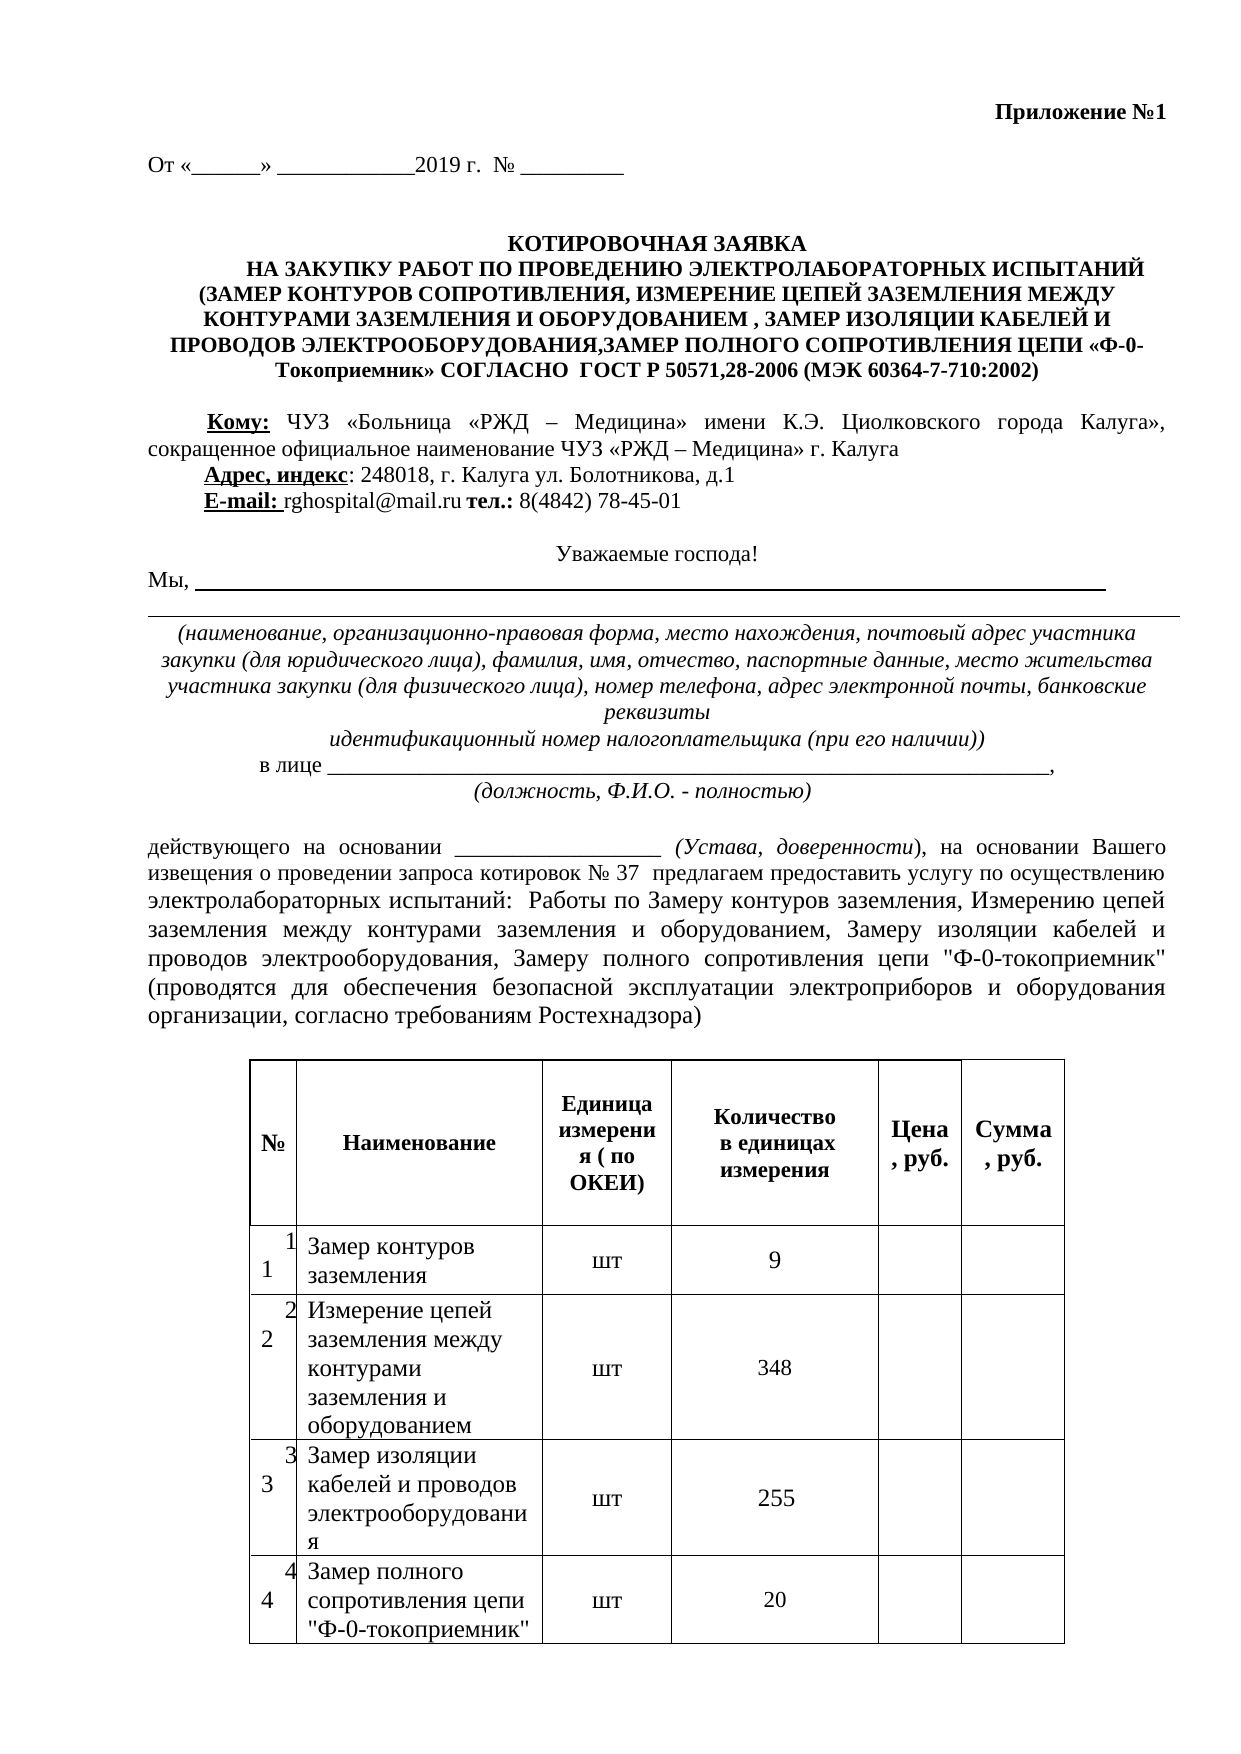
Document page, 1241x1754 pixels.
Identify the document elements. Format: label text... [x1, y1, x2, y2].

table_header Единица измерения ( по ОКЕИ) [543, 1061, 671, 1225]
table_cell Замер полного сопротивления цепи "Ф-0-токоприемник" [297, 1556, 542, 1642]
table_header Наименование [297, 1061, 542, 1225]
table_cell [879, 1440, 961, 1555]
table_cell [962, 1226, 1064, 1294]
text Кому: ЧУЗ «Больница «РЖД – Медицина» имени К.Э. Циолковского города Калуга», сокращенное официальное наименование ЧУЗ «РЖД – Медицина» г. Калуга [148, 408, 1167, 461]
text (наименование, организационно-правовая форма, место нахождения, почтовый адрес участника закупки (для юридического лица), фамилия, имя, отчество, паспортные данные, место жительства участника закупки (для физического лица), номер телефона, адрес электронной почты, банковские реквизиты [148, 619, 1167, 725]
table_cell 22 [250, 1294, 296, 1439]
table_cell Замер контуров заземления [297, 1226, 542, 1294]
text действующего на основании __________________ (Устава, доверенности), на основании Вашего извещения о проведении запроса котировок № 37 предлагаем предоставить услугу по осуществлению электролабораторных испытаний: Работы по Замеру контуров заземления, Измерению цепей заземления между контурами заземления и оборудованием, Замеру изоляции кабелей и проводов электрооборудования, Замеру полного сопротивления цепи "Ф-0-токоприемник" (проводятся для обеспечения безопасной эксплуатации электроприборов и оборудования организации, согласно требованиям Ростехнадзора) [148, 833, 1167, 1029]
text От «______» ____________2019 г. № _________ [148, 151, 1167, 177]
table_cell 255 [672, 1440, 878, 1555]
text E-mail: rghospital@mail.ru тел.: 8(4842) 78-45-01 [148, 487, 1167, 514]
table_cell шт [543, 1295, 671, 1439]
text Мы, [148, 567, 1167, 616]
table_cell 33 [250, 1439, 296, 1555]
table_cell [879, 1226, 961, 1294]
table_cell [962, 1440, 1064, 1555]
table_cell шт [543, 1226, 671, 1294]
table_cell шт [543, 1556, 671, 1642]
table_cell 9 [672, 1226, 878, 1294]
table_cell Измерение цепей заземления между контурами заземления и оборудованием [297, 1295, 542, 1439]
table_cell 11 [250, 1226, 296, 1294]
text НА ЗАКУПКУ РАБОТ ПО ПРОВЕДЕНИЮ ЭЛЕКТРОЛАБОРАТОРНЫХ ИСПЫТАНИЙ (ЗАМЕР КОНТУРОВ СОПРОТИВЛЕНИЯ, ИЗМЕРЕНИЕ ЦЕПЕЙ ЗАЗЕМЛЕНИЯ МЕЖДУ КОНТУРАМИ ЗАЗЕМЛЕНИЯ И ОБОРУДОВАНИЕМ , ЗАМЕР ИЗОЛЯЦИИ КАБЕЛЕЙ И ПРОВОДОВ ЭЛЕКТРООБОРУДОВАНИЯ,ЗАМЕР ПОЛНОГО СОПРОТИВЛЕНИЯ ЦЕПИ «Ф-0-Токоприемник» СОГЛАСНО ГОСТ Р 50571,28-2006 (МЭК 60364-7-710:2002) [148, 256, 1167, 382]
text Приложение №1 [148, 98, 1167, 124]
table_cell [879, 1295, 961, 1439]
table_header Цена, руб. [879, 1061, 961, 1225]
table_header № [251, 1061, 296, 1225]
text Адрес, индекс: 248018, г. Калуга ул. Болотникова, д.1 [148, 461, 1167, 487]
text идентификационный номер налогоплательщика (при его наличии)) [148, 725, 1167, 751]
table_header Количество в единицах измерения [672, 1061, 878, 1225]
text Уважаемые господа! [148, 540, 1167, 567]
table_cell [962, 1556, 1064, 1642]
text (должность, Ф.И.О. - полностью) [148, 777, 1137, 804]
table_cell [879, 1556, 961, 1642]
table_cell 20 [672, 1556, 878, 1642]
table_cell Замер изоляции кабелей и проводов электрооборудования [297, 1440, 542, 1555]
table_cell 44 [250, 1555, 296, 1642]
table_cell 348 [672, 1295, 878, 1439]
table_cell шт [543, 1440, 671, 1555]
table_cell [962, 1295, 1064, 1439]
table_header Сумма, руб. [962, 1060, 1064, 1225]
text КОТИРОВОЧНАЯ ЗАЯВКА [148, 230, 1167, 256]
text в лице _______________________________________________________________, [148, 751, 1167, 777]
